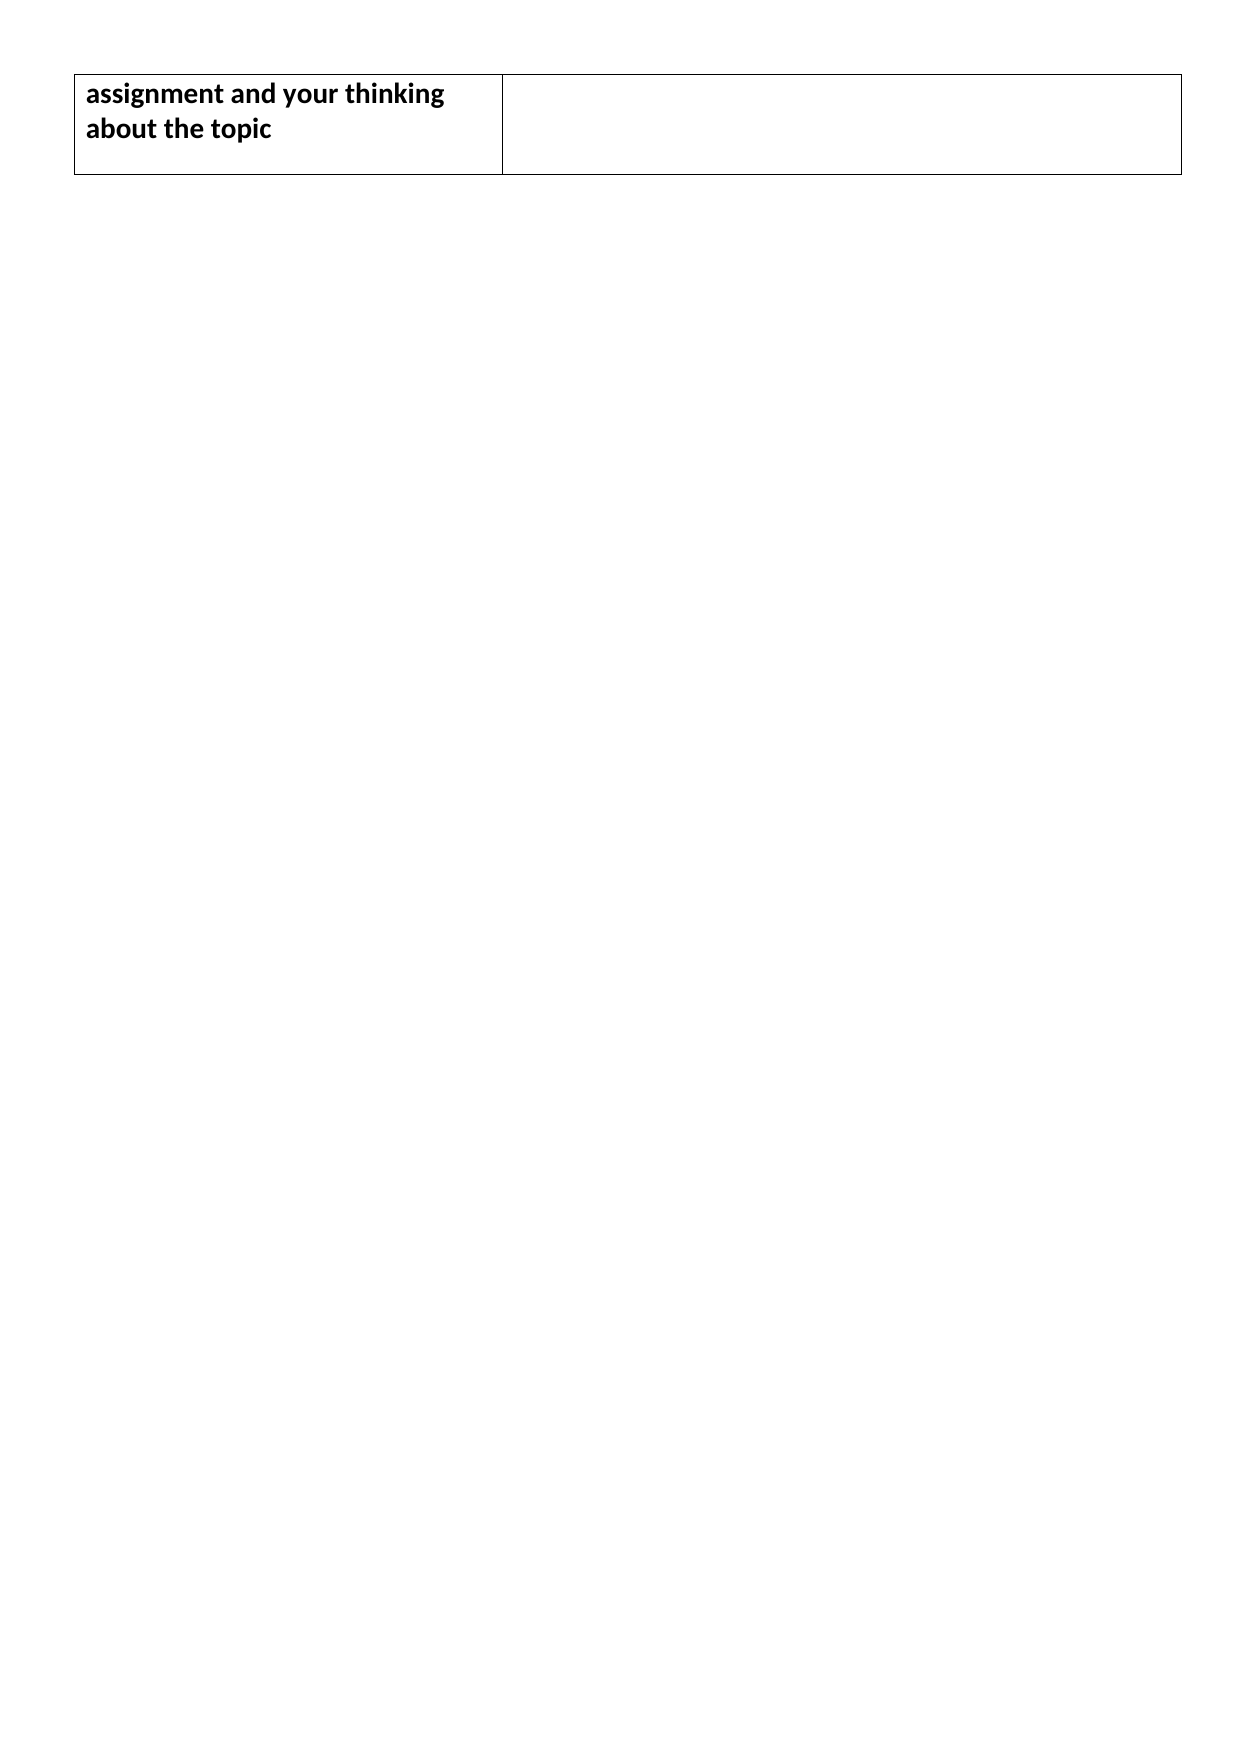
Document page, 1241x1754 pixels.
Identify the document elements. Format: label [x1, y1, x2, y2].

table_cell [75, 75, 502, 174]
table_cell [503, 75, 1181, 174]
